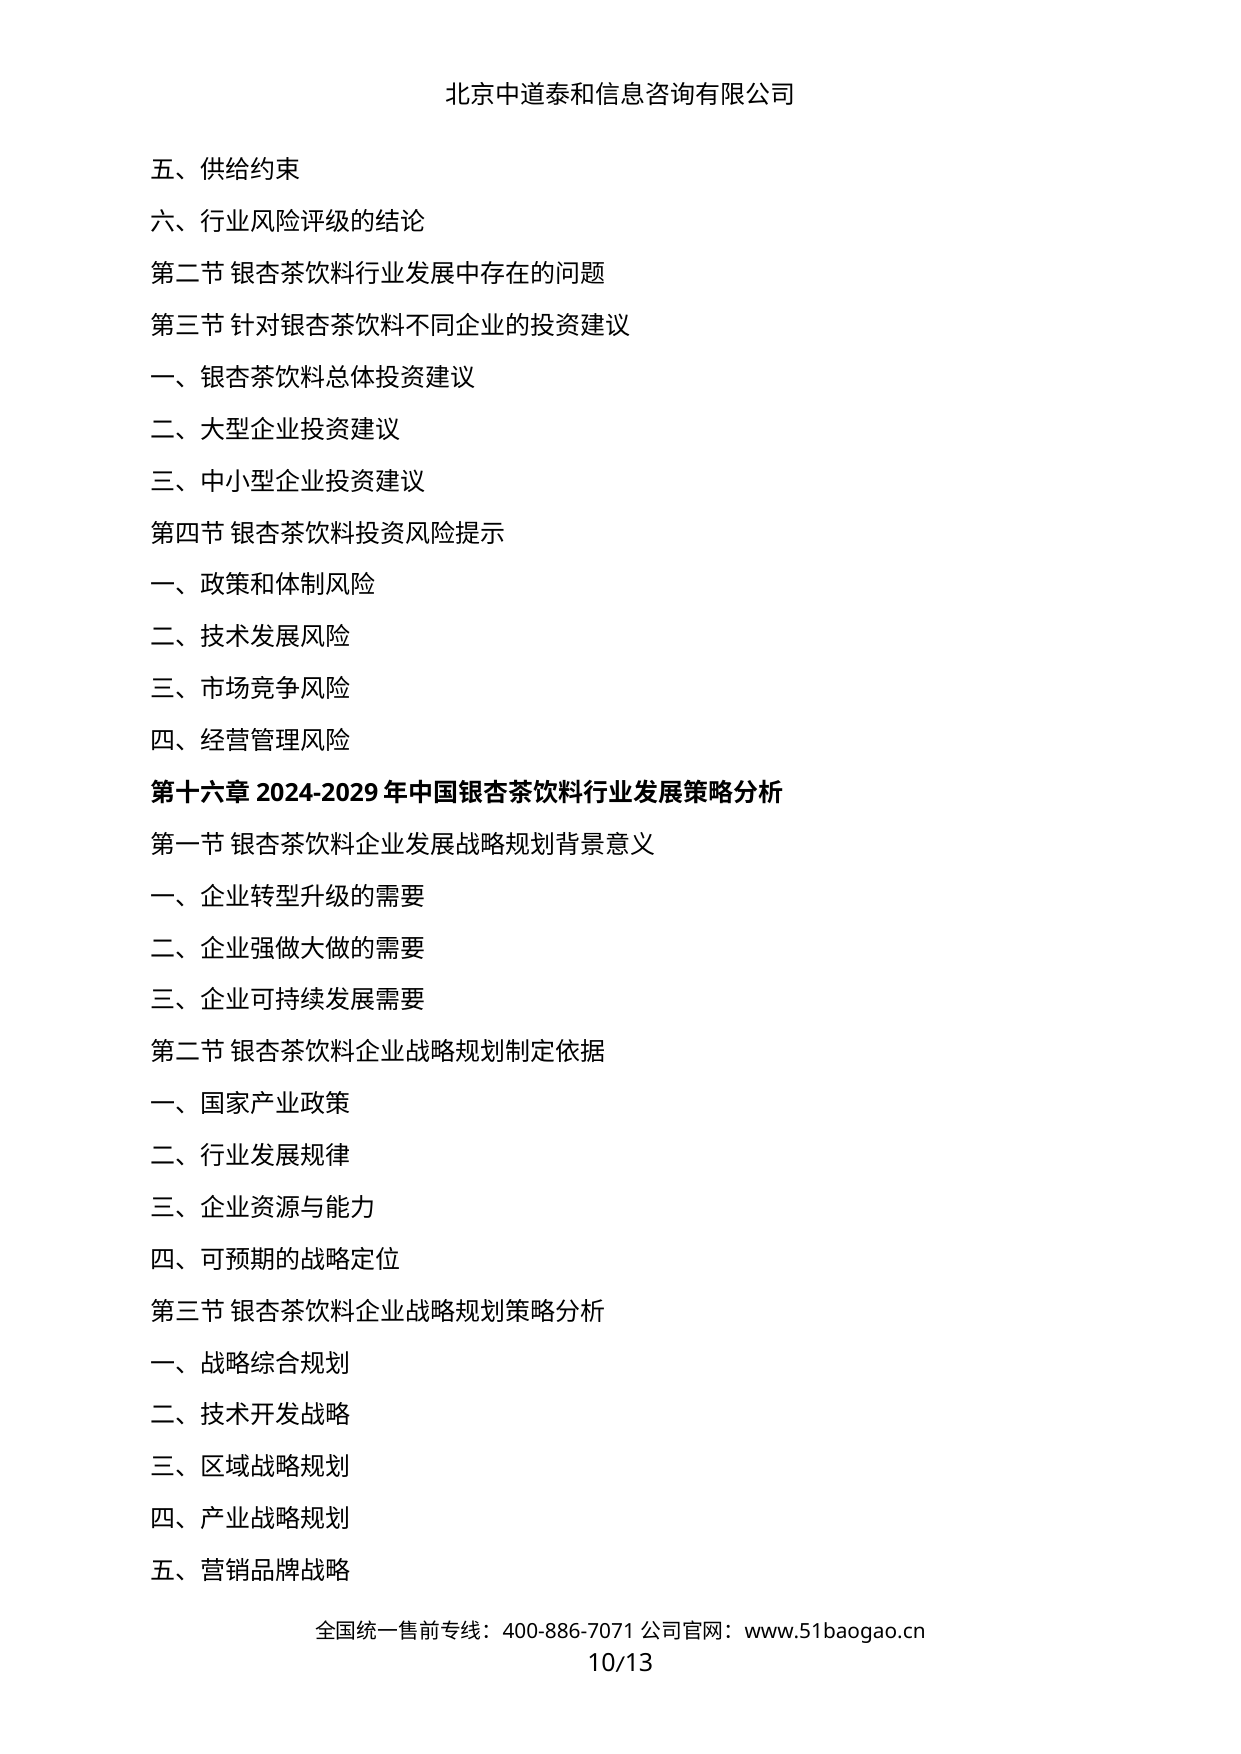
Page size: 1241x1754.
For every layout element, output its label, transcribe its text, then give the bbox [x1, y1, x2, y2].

text 二、技术发展风险 [150, 617, 1090, 653]
text 四、可预期的战略定位 [150, 1239, 1090, 1276]
text 二、大型企业投资建议 [150, 409, 1090, 446]
text 第二节 银杏茶饮料行业发展中存在的问题 [150, 254, 1090, 290]
text 四、产业战略规划 [150, 1499, 1090, 1535]
text 二、行业发展规律 [150, 1136, 1090, 1172]
text 一、政策和体制风险 [150, 565, 1090, 601]
text 四、经营管理风险 [150, 721, 1090, 757]
text 三、企业资源与能力 [150, 1187, 1090, 1224]
text 三、中小型企业投资建议 [150, 461, 1090, 497]
text 第十六章 2024-2029年中国银杏茶饮料行业发展策略分析 [150, 772, 1090, 809]
text 一、银杏茶饮料总体投资建议 [150, 357, 1090, 394]
text 第三节 银杏茶饮料企业战略规划策略分析 [150, 1291, 1090, 1327]
text 第四节 银杏茶饮料投资风险提示 [150, 513, 1090, 549]
text 三、区域战略规划 [150, 1447, 1090, 1483]
text 二、企业强做大做的需要 [150, 928, 1090, 964]
text 第二节 银杏茶饮料企业战略规划制定依据 [150, 1032, 1090, 1068]
text 一、国家产业政策 [150, 1084, 1090, 1120]
text 一、战略综合规划 [150, 1343, 1090, 1379]
text 第三节 针对银杏茶饮料不同企业的投资建议 [150, 306, 1090, 342]
text 三、企业可持续发展需要 [150, 980, 1090, 1016]
text 二、技术开发战略 [150, 1395, 1090, 1431]
text 第一节 银杏茶饮料企业发展战略规划背景意义 [150, 824, 1090, 861]
text 六、行业风险评级的结论 [150, 202, 1090, 238]
text 五、供给约束 [150, 150, 1090, 186]
text 一、企业转型升级的需要 [150, 876, 1090, 912]
text 五、营销品牌战略 [150, 1551, 1090, 1587]
text 三、市场竞争风险 [150, 669, 1090, 705]
